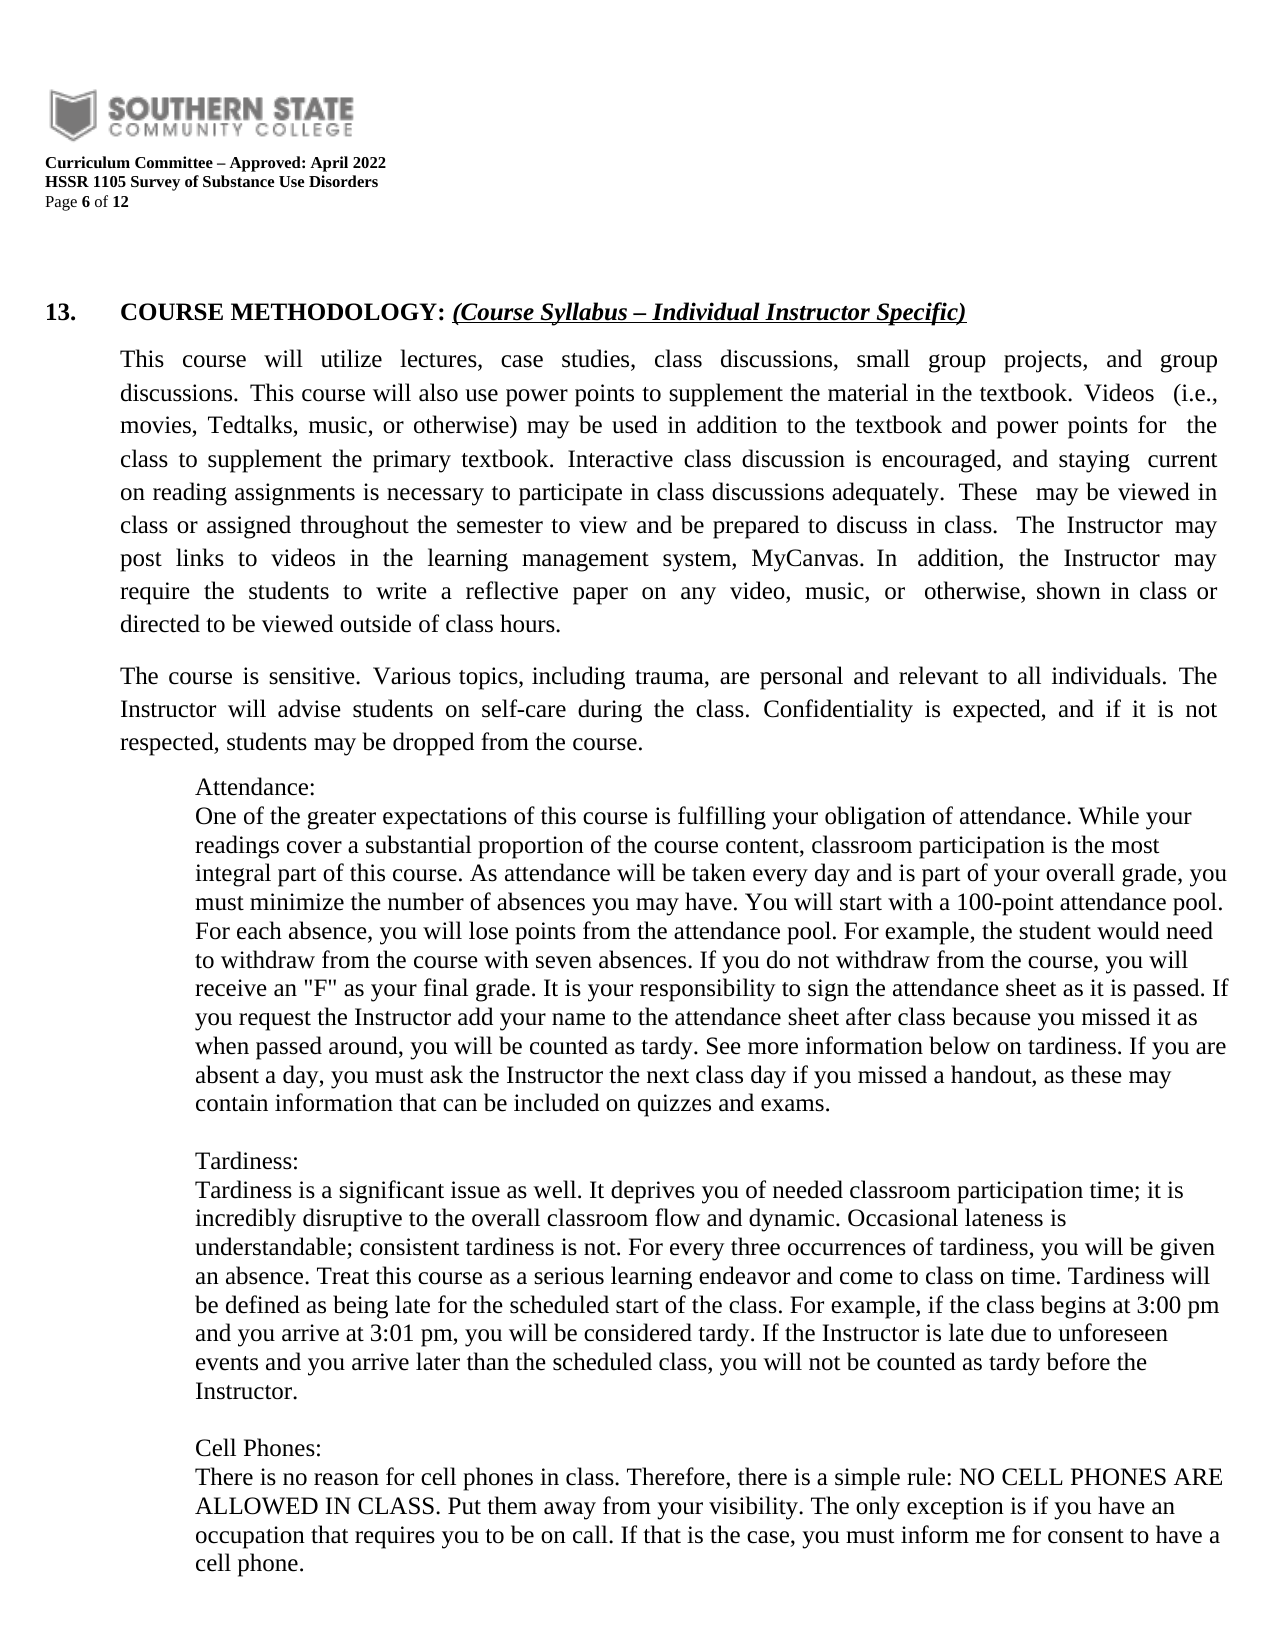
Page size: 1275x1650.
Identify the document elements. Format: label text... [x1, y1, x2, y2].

text 13. COURSE METHODOLOGY: (Course Syllabus – Individual Instructor Specific) [45, 297, 1230, 326]
text Tardiness: [195, 1146, 1230, 1175]
text Tardiness is a significant issue as well. It deprives you of needed classroom participation time; it is incredibly disruptive to the overall classroom flow and dynamic. Occasional lateness is understandable; consistent tardiness is not. For every three occurrences of tardiness, you will be given an absence. Treat this course as a serious learning endeavor and come to class on time. Tardiness will be defined as being late for the scheduled start of the class. For example, if the class begins at 3:00 pm and you arrive at 3:01 pm, you will be considered tardy. If the Instructor is late due to unforeseen events and you arrive later than the scheduled class, you will not be counted as tardy before the Instructor. [195, 1175, 1230, 1405]
text This course will utilize lectures, case studies, class discussions, small group projects, and group discussions. This course will also use power points to supplement the material in the textbook. Videos (i.e., movies, Tedtalks, music, or otherwise) may be used in addition to the textbook and power points for the class to supplement the primary textbook. Interactive class discussion is encouraged, and staying current on reading assignments is necessary to participate in class discussions adequately. These may be viewed in class or assigned throughout the semester to view and be prepared to discuss in class. The Instructor may post links to videos in the learning management system, MyCanvas. In addition, the Instructor may require the students to write a reflective paper on any video, music, or otherwise, shown in class or directed to be viewed outside of class hours. [120, 344, 1218, 637]
text Cell Phones: [195, 1433, 1230, 1462]
text One of the greater expectations of this course is fulfilling your obligation of attendance. While your readings cover a substantial proportion of the course content, classroom participation is the most integral part of this course. As attendance will be taken every day and is part of your overall grade, you must minimize the number of absences you may have. You will start with a 100-point attendance pool. For each absence, you will lose points from the attendance pool. For example, the student would need to withdraw from the course with seven absences. If you do not withdraw from the course, you will receive an "F" as your final grade. It is your responsibility to sign the attendance sheet as it is passed. If you request the Instructor add your name to the attendance sheet after class because you missed it as when passed around, you will be counted as tardy. See more information below on tardiness. If you are absent a day, you must ask the Instructor the next class day if you missed a handout, as these may contain information that can be included on quizzes and exams. [195, 801, 1230, 1117]
text The course is sensitive. Various topics, including trauma, are personal and relevant to all individuals. The Instructor will advise students on self-care during the class. Confidentiality is expected, and if it is not respected, students may be dropped from the course. [120, 661, 1218, 756]
picture [45, 75, 358, 154]
text Attendance: [195, 772, 1230, 801]
text There is no reason for cell phones in class. Therefore, there is a simple rule: NO CELL PHONES ARE ALLOWED IN CLASS. Put them away from your visibility. The only exception is if you have an occupation that requires you to be on call. If that is the case, you must inform me for consent to have a cell phone. [195, 1462, 1230, 1577]
